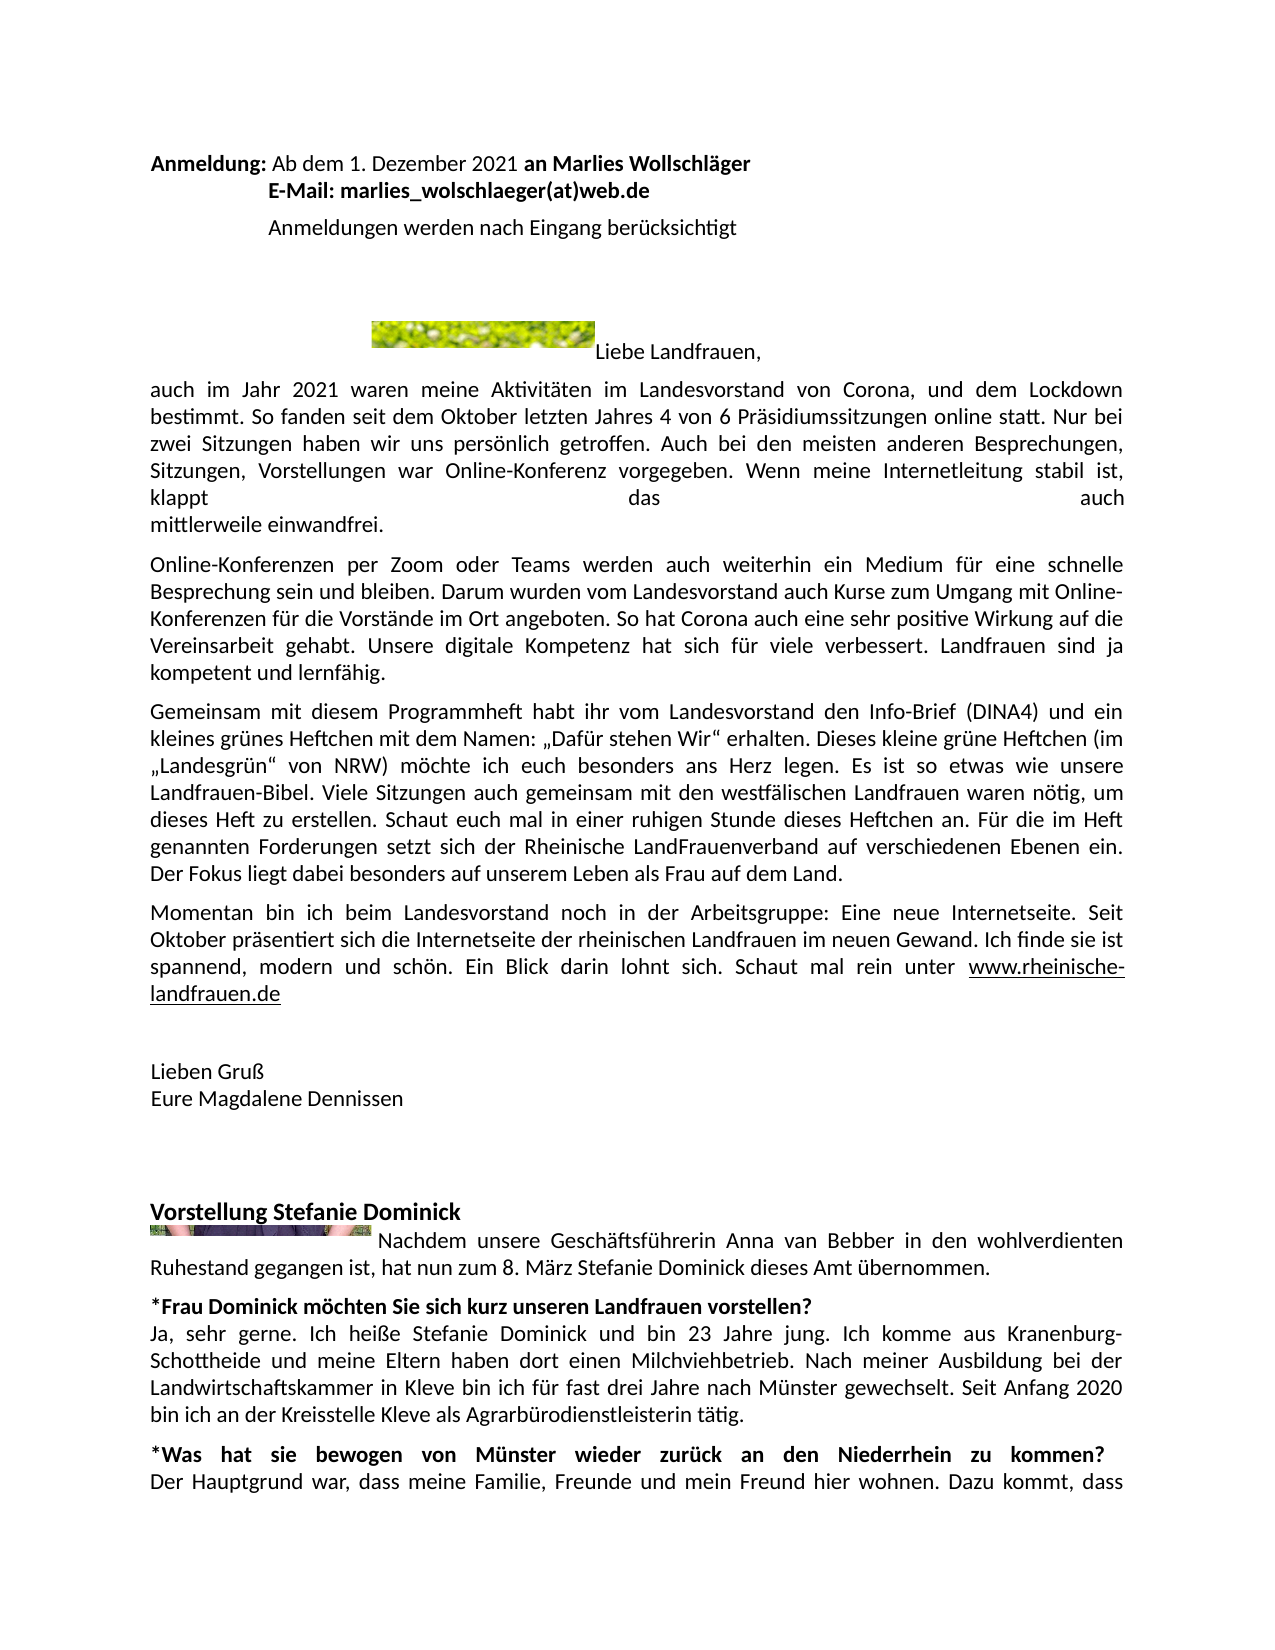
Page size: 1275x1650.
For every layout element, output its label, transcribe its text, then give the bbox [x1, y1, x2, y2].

text *Frau Dominick möchten Sie sich kurz unseren Landfrauen vorstellen? Ja, sehr gerne. Ich heiße Stefanie Dominick und bin 23 Jahre jung. Ich komme aus Kranenburg-Schottheide und meine Eltern haben dort einen Milchviehbetrieb. Nach meiner Ausbildung bei der Landwirtschaftskammer in Kleve bin ich für fast drei Jahre nach Münster gewechselt. Seit Anfang 2020 bin ich an der Kreisstelle Kleve als Agrarbürodienstleisterin tätig. [150, 1293, 1125, 1428]
text auch im Jahr 2021 waren meine Aktivitäten im Landesvorstand von Corona, und dem Lockdown bestimmt. So fanden seit dem Oktober letzten Jahres 4 von 6 Präsidiumssitzungen online statt. Nur bei zwei Sitzungen haben wir uns persönlich getroffen. Auch bei den meisten anderen Besprechungen, Sitzungen, Vorstellungen war Online-Konferenz vorgegeben. Wenn meine Internetleitung stabil ist, klappt das auch mittlerweile einwandfrei. [150, 376, 1125, 538]
text Lieben Gruß [151, 1058, 1125, 1085]
text Vorstellung Stefanie Dominick [150, 1199, 1054, 1225]
text Momentan bin ich beim Landesvorstand noch in der Arbeitsgruppe: Eine neue Internetseite. Seit Oktober präsentiert sich die Internetseite der rheinischen Landfrauen im neuen Gewand. Ich finde sie ist spannend, modern und schön. Ein Blick darin lohnt sich. Schaut mal rein unter www.rheinische-landfrauen.de [150, 899, 1125, 1007]
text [150, 1441, 1125, 1494]
text Eure Magdalene Dennissen [151, 1085, 1125, 1112]
text Nachdem unsere Geschäftsführerin Anna van Bebber in den wohlverdienten Ruhestand gegangen ist, hat nun zum 8. März Stefanie Dominick dieses Amt übernommen. [150, 1227, 1125, 1281]
text Anmeldungen werden nach Eingang berücksichtigt [195, 214, 1125, 241]
text Anmeldung: Ab dem 1. Dezember 2021 an Marlies Wollschläger E-Mail: marlies_wolschlaeger(at)web.de [151, 150, 1125, 204]
text Liebe Landfrauen, [372, 339, 1125, 364]
text Gemeinsam mit diesem Programmheft habt ihr vom Landesvorstand den Info-Brief (DINA4) und ein kleines grünes Heftchen mit dem Namen: „Dafür stehen Wir“ erhalten. Dieses kleine grüne Heftchen (im „Landesgrün“ von NRW) möchte ich euch besonders ans Herz legen. Es ist so etwas wie unsere Landfrauen-Bibel. Viele Sitzungen auch gemeinsam mit den westfälischen Landfrauen waren nötig, um dieses Heft zu erstellen. Schaut euch mal in einer ruhigen Stunde dieses Heftchen an. Für die im Heft genannten Forderungen setzt sich der Rheinische LandFrauenverband auf verschiedenen Ebenen ein. Der Fokus liegt dabei besonders auf unserem Leben als Frau auf dem Land. [150, 698, 1125, 887]
text Online-Konferenzen per Zoom oder Teams werden auch weiterhin ein Medium für eine schnelle Besprechung sein und bleiben. Darum wurden vom Landesvorstand auch Kurse zum Umgang mit Online-Konferenzen für die Vorstände im Ort angeboten. So hat Corona auch eine sehr positive Wirkung auf die Vereinsarbeit gehabt. Unsere digitale Kompetenz hat sich für viele verbessert. Landfrauen sind ja kompetent und lernfähig. [150, 551, 1125, 685]
